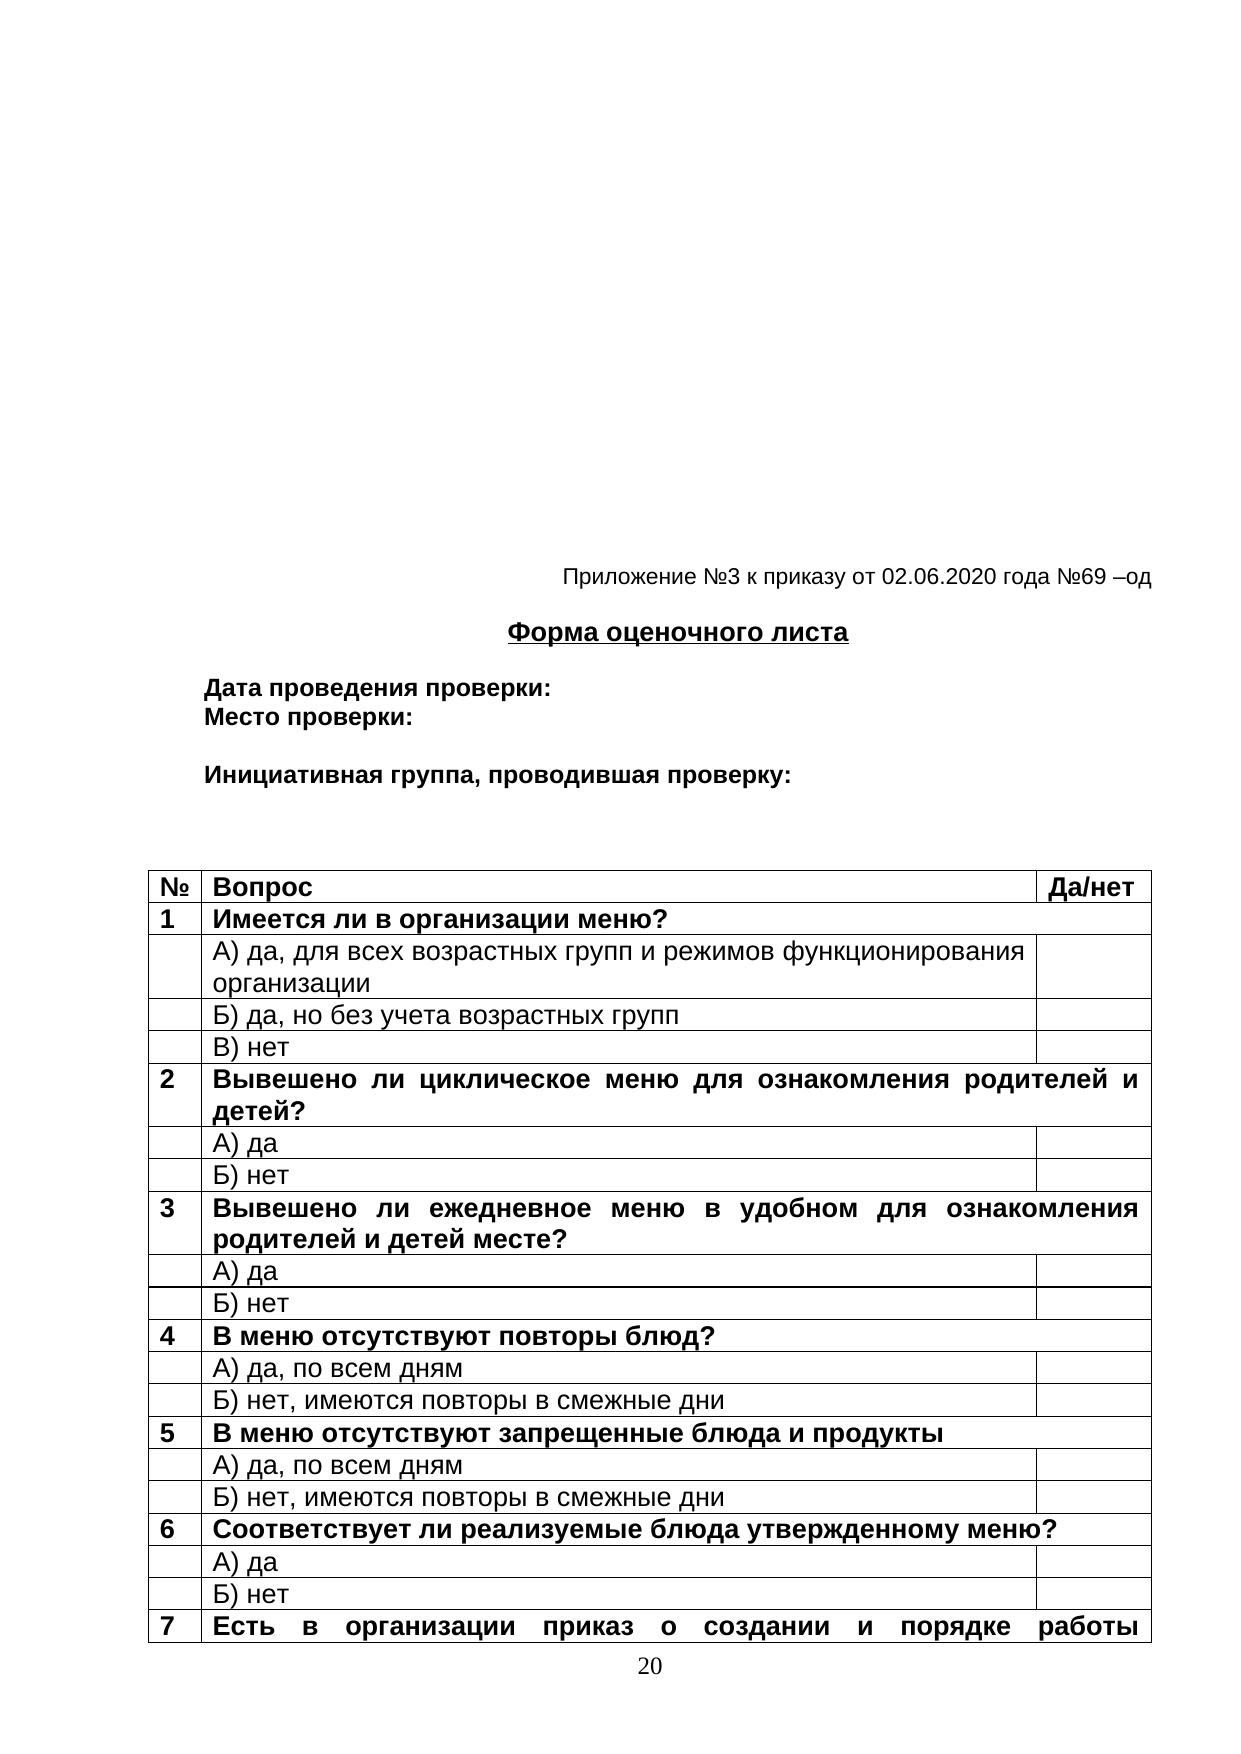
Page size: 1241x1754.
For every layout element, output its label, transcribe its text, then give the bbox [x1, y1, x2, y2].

table_cell [1037, 935, 1151, 998]
table_cell Соответствует ли реализуемые блюда утвержденному меню? [202, 1514, 1151, 1545]
table_cell [149, 1127, 201, 1158]
text Место проверки: [148, 702, 1152, 731]
table_cell [1037, 1546, 1151, 1577]
text Инициативная группа, проводившая проверку: [148, 759, 1152, 788]
table_cell [1037, 1159, 1151, 1191]
table_cell [1037, 999, 1151, 1030]
table_cell А) да, по всем дням [202, 1449, 1036, 1480]
table_cell [1037, 1481, 1151, 1512]
table_cell Б) нет [202, 1288, 1036, 1319]
table_cell В меню отсутствуют повторы блюд? [202, 1320, 1151, 1351]
table_cell 2 [149, 1064, 201, 1126]
table_cell Вывешено ли ежедневное меню в удобном для ознакомления родителей и детей месте? [202, 1192, 1151, 1254]
table_header Да/нет [1037, 871, 1151, 902]
text Дата проведения проверки: [148, 673, 1152, 702]
table_cell [149, 1481, 201, 1512]
table_cell [1037, 1578, 1151, 1609]
table_cell 3 [149, 1192, 201, 1254]
table_cell [1037, 1031, 1151, 1062]
table_cell [1037, 1288, 1151, 1319]
table_cell [149, 1384, 201, 1416]
table_cell [1037, 1127, 1151, 1158]
table_cell Вывешено ли циклическое меню для ознакомления родителей и детей? [202, 1064, 1151, 1126]
table_cell 4 [149, 1320, 201, 1351]
table_cell 6 [149, 1514, 201, 1545]
table_cell [149, 1578, 201, 1609]
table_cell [202, 1610, 1151, 1642]
table_cell Б) нет [202, 1578, 1036, 1609]
table_cell [149, 1546, 201, 1577]
table_header Вопрос [202, 871, 1036, 902]
table_cell А) да [202, 1127, 1036, 1158]
table_cell [149, 1159, 201, 1191]
table_header № [149, 871, 201, 902]
table_cell [149, 935, 201, 998]
table_cell А) да [202, 1255, 1036, 1286]
table_cell [1037, 1449, 1151, 1480]
table_cell [149, 1449, 201, 1480]
table_cell 1 [149, 903, 201, 934]
table_cell 7 [149, 1610, 201, 1642]
table_cell В) нет [202, 1031, 1036, 1062]
table_cell В меню отсутствуют запрещенные блюда и продукты [202, 1417, 1151, 1448]
table_cell Имеется ли в организации меню? [202, 903, 1151, 934]
text Приложение №3 к приказу от 02.06.2020 года №69 –од [148, 563, 1152, 589]
text Форма оценочного листа [148, 616, 1152, 647]
table_cell [1037, 1384, 1151, 1416]
table_cell Б) нет [202, 1159, 1036, 1191]
table_cell Б) нет, имеются повторы в смежные дни [202, 1481, 1036, 1512]
table_cell А) да [202, 1546, 1036, 1577]
table_cell Б) нет, имеются повторы в смежные дни [202, 1384, 1036, 1416]
table_cell [149, 999, 201, 1030]
table_cell Б) да, но без учета возрастных групп [202, 999, 1036, 1030]
table_cell [1037, 1352, 1151, 1383]
table_cell [149, 1352, 201, 1383]
table_cell А) да, по всем дням [202, 1352, 1036, 1383]
table_cell [149, 1031, 201, 1062]
table_cell 5 [149, 1417, 201, 1448]
table_cell [149, 1288, 201, 1319]
table_cell А) да, для всех возрастных групп и режимов функционирования организации [202, 935, 1036, 998]
table_cell [1037, 1255, 1151, 1286]
table_cell [149, 1255, 201, 1286]
